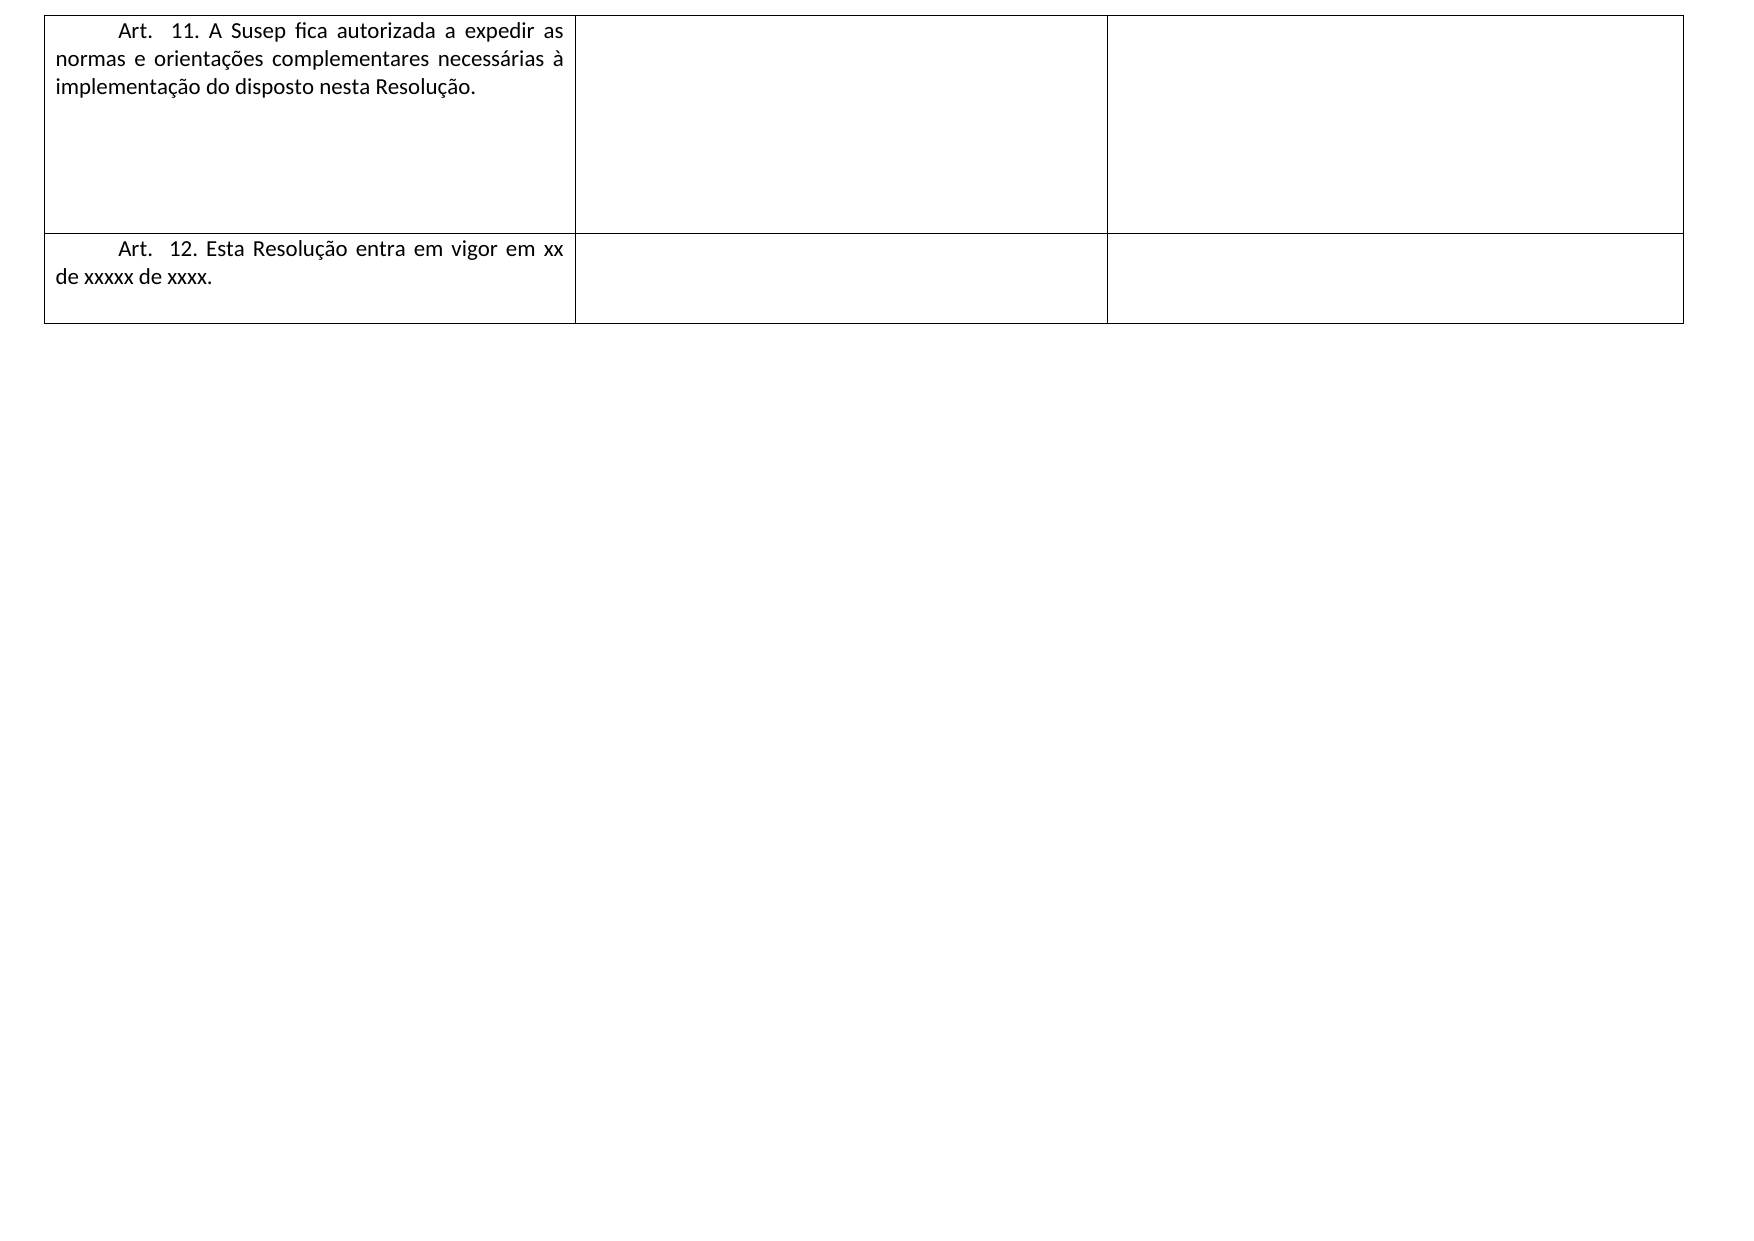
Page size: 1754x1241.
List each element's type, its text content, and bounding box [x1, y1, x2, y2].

table_cell [576, 234, 1107, 322]
table_cell [576, 16, 1107, 233]
table_cell Art. 11. A Susep fica autorizada a expedir as normas e orientações complementares necessárias à implementação do disposto nesta Resolução. [45, 16, 575, 233]
table_cell [1108, 16, 1683, 233]
table_cell [1108, 234, 1683, 322]
table_cell Art. 12. Esta Resolução entra em vigor em xx de xxxxx de xxxx. [45, 234, 575, 322]
